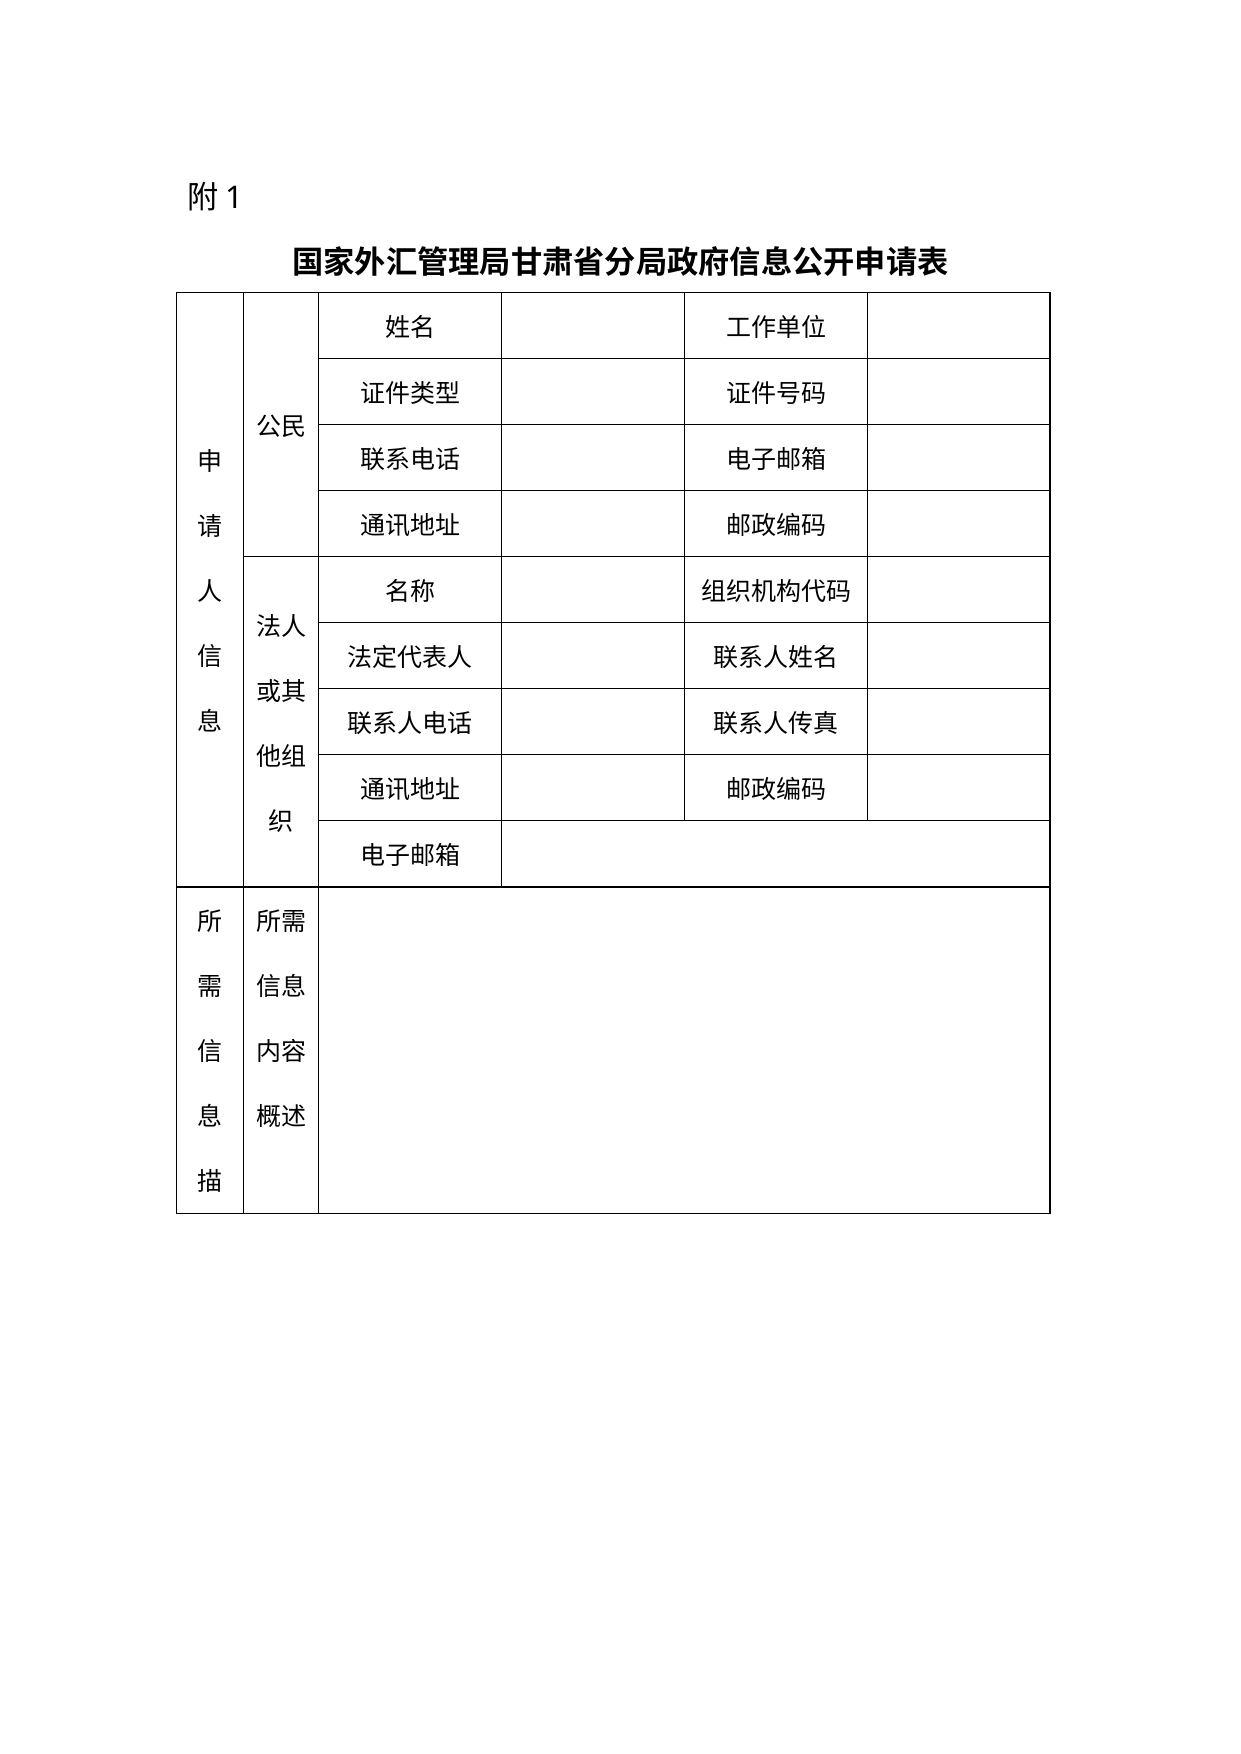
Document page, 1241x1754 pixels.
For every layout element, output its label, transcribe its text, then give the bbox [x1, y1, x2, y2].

table_cell [868, 425, 1049, 490]
table_cell 证件类型 [319, 359, 501, 424]
table_cell 联系人传真 [685, 689, 867, 754]
table_cell [502, 557, 684, 622]
table_cell 联系电话 [319, 425, 501, 490]
table_cell 证件号码 [685, 359, 867, 424]
table_cell [502, 359, 684, 424]
text 附1 [187, 162, 1053, 227]
table_cell 所需信息描述 [177, 888, 243, 1212]
table_cell 联系人姓名 [685, 623, 867, 688]
table_cell [868, 623, 1049, 688]
table_cell 通讯地址 [319, 491, 501, 556]
table_cell [319, 888, 1049, 1212]
table_cell 电子邮箱 [685, 425, 867, 490]
table_header [868, 293, 1049, 358]
table_cell [868, 557, 1049, 622]
table_cell [502, 821, 1049, 886]
table_cell [502, 689, 684, 754]
table_header 工作单位 [685, 293, 867, 358]
table_cell 通讯地址 [319, 755, 501, 820]
table_cell 法人或其他组织 [244, 557, 318, 886]
table_cell 邮政编码 [685, 491, 867, 556]
table_cell [868, 689, 1049, 754]
table_cell [502, 755, 684, 820]
table_header 申请人信息 [177, 293, 243, 886]
table_cell 法定代表人 [319, 623, 501, 688]
table_cell [868, 491, 1049, 556]
table_cell 名称 [319, 557, 501, 622]
table_cell 所需信息内容概述 [244, 888, 318, 1212]
table_cell 联系人电话 [319, 689, 501, 754]
table_header 公民 [244, 293, 318, 556]
table_cell [502, 623, 684, 688]
table_cell [502, 425, 684, 490]
table_cell [868, 359, 1049, 424]
table_cell [502, 491, 684, 556]
table_cell 组织机构代码 [685, 557, 867, 622]
text 国家外汇管理局甘肃省分局政府信息公开申请表 [187, 227, 1053, 292]
table_cell [868, 755, 1049, 820]
table_header 姓名 [319, 293, 501, 358]
table_cell 电子邮箱 [319, 821, 501, 886]
table_header [502, 293, 684, 358]
table_cell 邮政编码 [685, 755, 867, 820]
